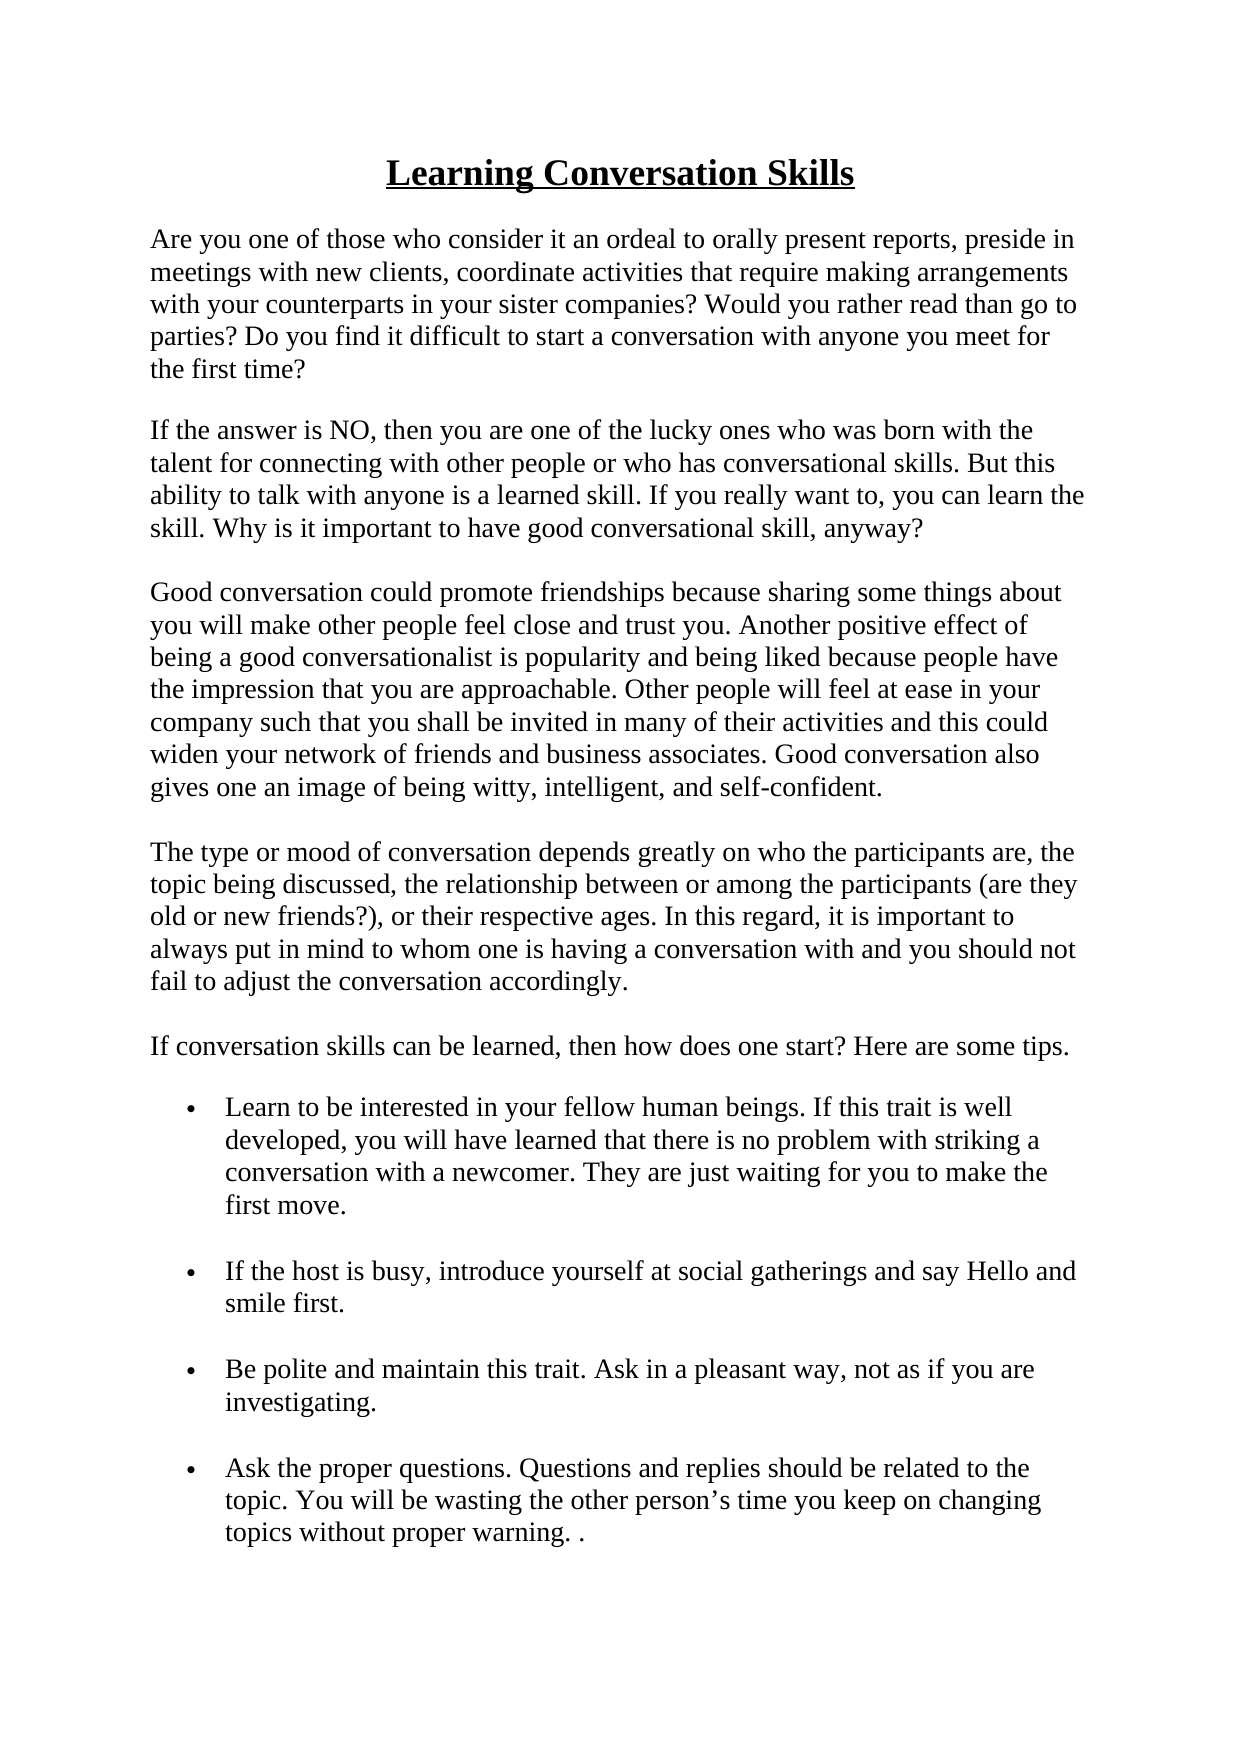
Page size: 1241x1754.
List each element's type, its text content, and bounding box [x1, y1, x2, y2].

text Are you one of those who consider it an ordeal to orally present reports, preside in meetings with new clients, coordinate activities that require making arrangements with your counterparts in your sister companies? Would you rather read than go to parties? Do you find it difficult to start a conversation with anyone you meet for the first time? [150, 222, 1090, 384]
list If the host is busy, introduce yourself at social gatherings and say Hello and smile first. . [187, 1254, 1090, 1351]
list Learn to be interested in your fellow human beings. If this trait is well developed, you will have learned that there is no problem with striking a conversation with a newcomer. They are just waiting for you to make the first move. . [187, 1091, 1090, 1252]
list Be polite and maintain this trait. Ask in a pleasant way, not as if you are investigating. . [187, 1352, 1090, 1449]
text Learning Conversation Skills [150, 150, 1090, 193]
text If the answer is NO, then you are one of the lucky ones who was born with the talent for connecting with other people or who has conversational skills. But this ability to talk with anyone is a learned skill. If you really want to, you can learn the skill. Why is it important to have good conversational skill, anyway? Good conversation could promote friendships because sharing some things about you will make other people feel close and trust you. Another positive effect of being a good conversationalist is popularity and being liked because people have the impression that you are approachable. Other people will feel at ease in your company such that you shall be invited in many of their activities and this could widen your network of friends and business associates. Good conversation also gives one an image of being witty, intelligent, and self-confident. The type or mood of conversation depends greatly on who the participants are, the topic being discussed, the relationship between or among the participants (are they old or new friends?), or their respective ages. In this regard, it is important to always put in mind to whom one is having a conversation with and you should not fail to adjust the conversation accordingly. If conversation skills can be learned, then how does one start? Here are some tips. [150, 413, 1090, 1061]
list Ask the proper questions. Questions and replies should be related to the topic. You will be wasting the other person’s time you keep on changing topics without proper warning. . . [187, 1451, 1090, 1580]
